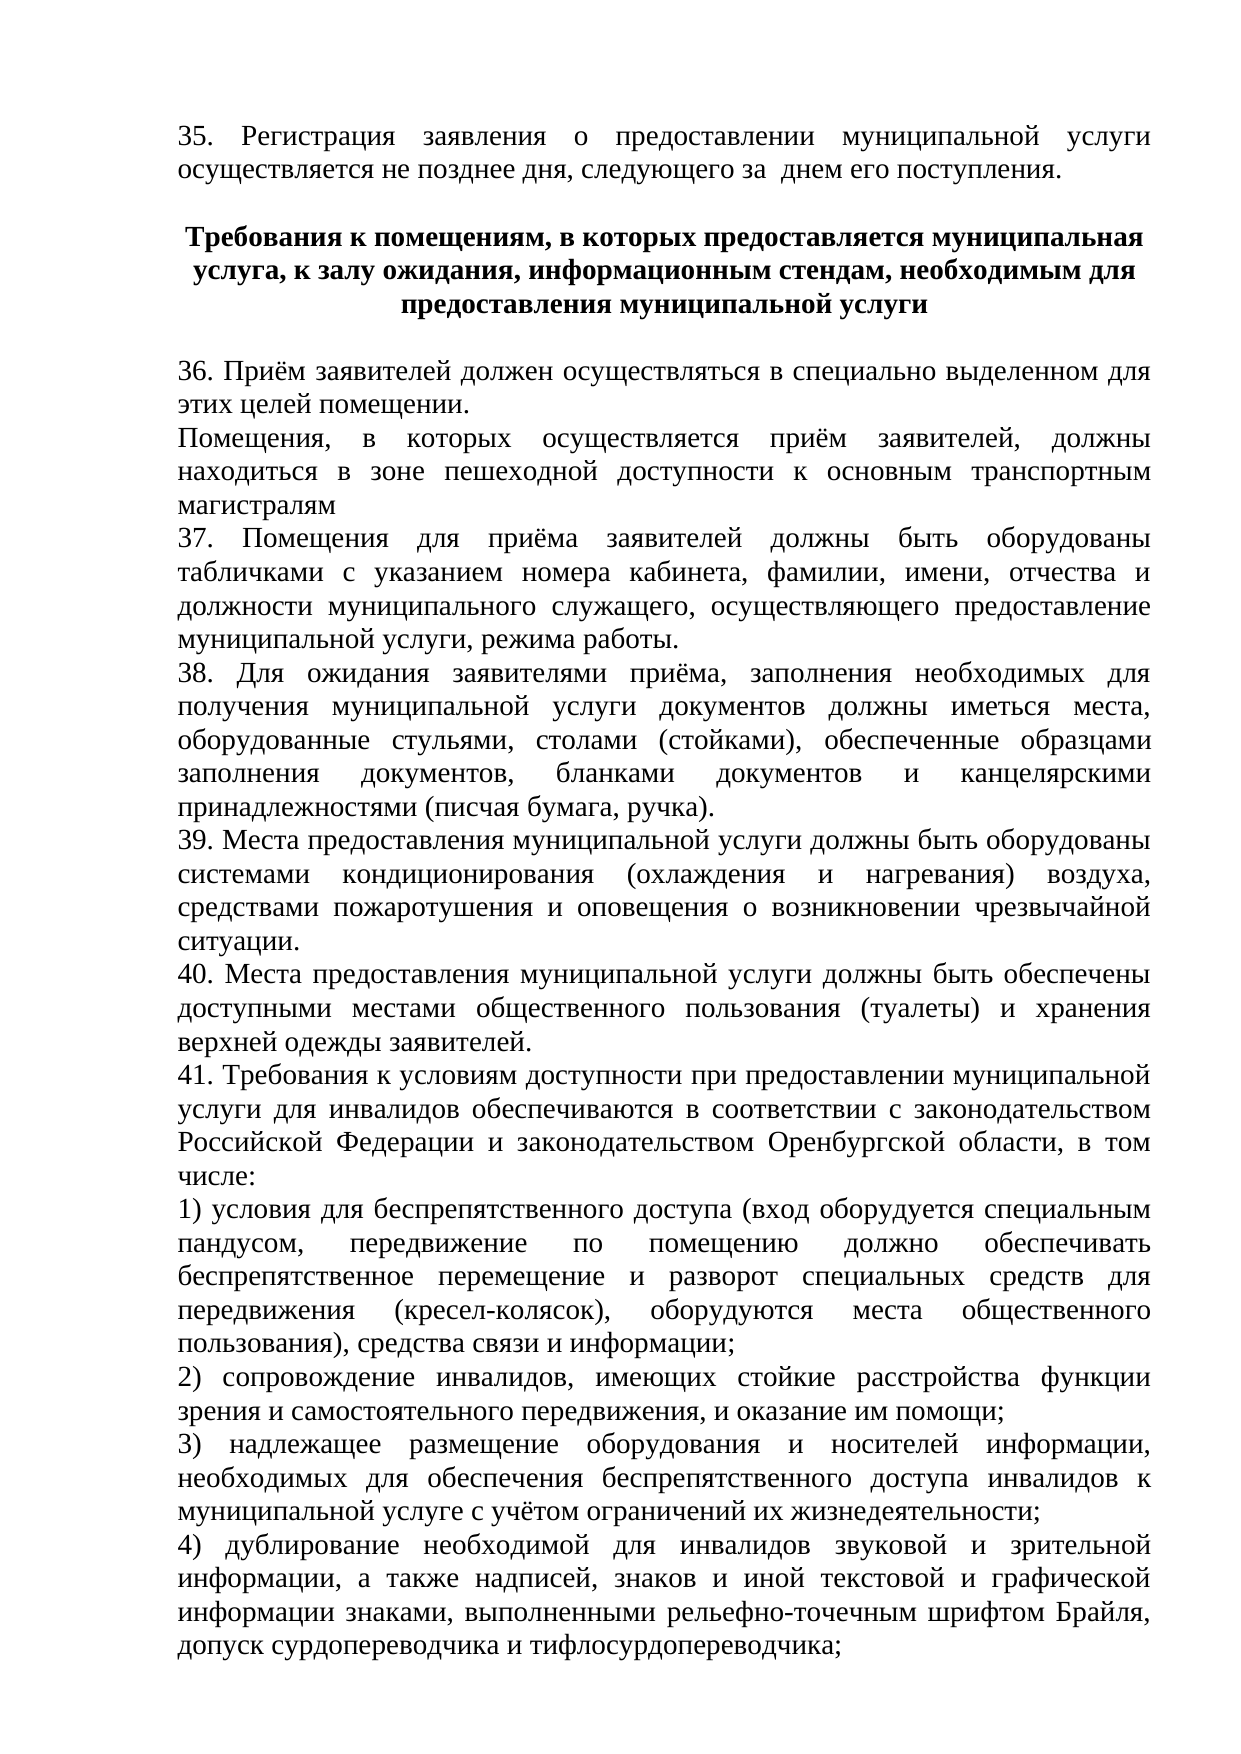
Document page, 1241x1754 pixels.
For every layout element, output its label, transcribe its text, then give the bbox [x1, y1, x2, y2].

text 36. Приём заявителей должен осуществляться в специально выделенном для этих целей помещении. [177, 353, 1152, 420]
text 35. Регистрация заявления о предоставлении муниципальной услуги осуществляется не позднее дня, следующего за днем его поступления. [177, 118, 1152, 185]
text 37. Помещения для приёма заявителей должны быть оборудованы табличками с указанием номера кабинета, фамилии, имени, отчества и должности муниципального служащего, осуществляющего предоставление муниципальной услуги, режима работы. [177, 521, 1152, 655]
text 3) надлежащее размещение оборудования и носителей информации, необходимых для обеспечения беспрепятственного доступа инвалидов к муниципальной услуге с учётом ограничений их жизнедеятельности; [177, 1426, 1152, 1527]
text 41. Требования к условиям доступности при предоставлении муниципальной услуги для инвалидов обеспечиваются в соответствии с законодательством Российской Федерации и законодательством Оренбургской области, в том числе: [177, 1057, 1152, 1191]
text Требования к помещениям, в которых предоставляется муниципальная услуга, к залу ожидания, информационным стендам, необходимым для предоставления муниципальной услуги [177, 219, 1152, 319]
text 1) условия для беспрепятственного доступа (вход оборудуется специальным пандусом, передвижение по помещению должно обеспечивать беспрепятственное перемещение и разворот специальных средств для передвижения (кресел-колясок), оборудуются места общественного пользования), средства связи и информации; [177, 1191, 1152, 1359]
text 4) дублирование необходимой для инвалидов звуковой и зрительной информации, а также надписей, знаков и иной текстовой и графической информации знаками, выполненными рельефно-точечным шрифтом Брайля, допуск сурдопереводчика и тифлосурдопереводчика; [177, 1527, 1152, 1661]
text 38. Для ожидания заявителями приёма, заполнения необходимых для получения муниципальной услуги документов должны иметься места, оборудованные стульями, столами (стойками), обеспеченные образцами заполнения документов, бланками документов и канцелярскими принадлежностями (писчая бумага, ручка). [177, 655, 1152, 822]
text 2) сопровождение инвалидов, имеющих стойкие расстройства функции зрения и самостоятельного передвижения, и оказание им помощи; [177, 1359, 1152, 1426]
text 40. Места предоставления муниципальной услуги должны быть обеспечены доступными местами общественного пользования (туалеты) и хранения верхней одежды заявителей. [177, 957, 1152, 1057]
text 39. Места предоставления муниципальной услуги должны быть оборудованы системами кондиционирования (охлаждения и нагревания) воздуха, средствами пожаротушения и оповещения о возникновении чрезвычайной ситуации. [177, 822, 1152, 957]
text Помещения, в которых осуществляется приём заявителей, должны находиться в зоне пешеходной доступности к основным транспортным магистралям [177, 420, 1152, 521]
